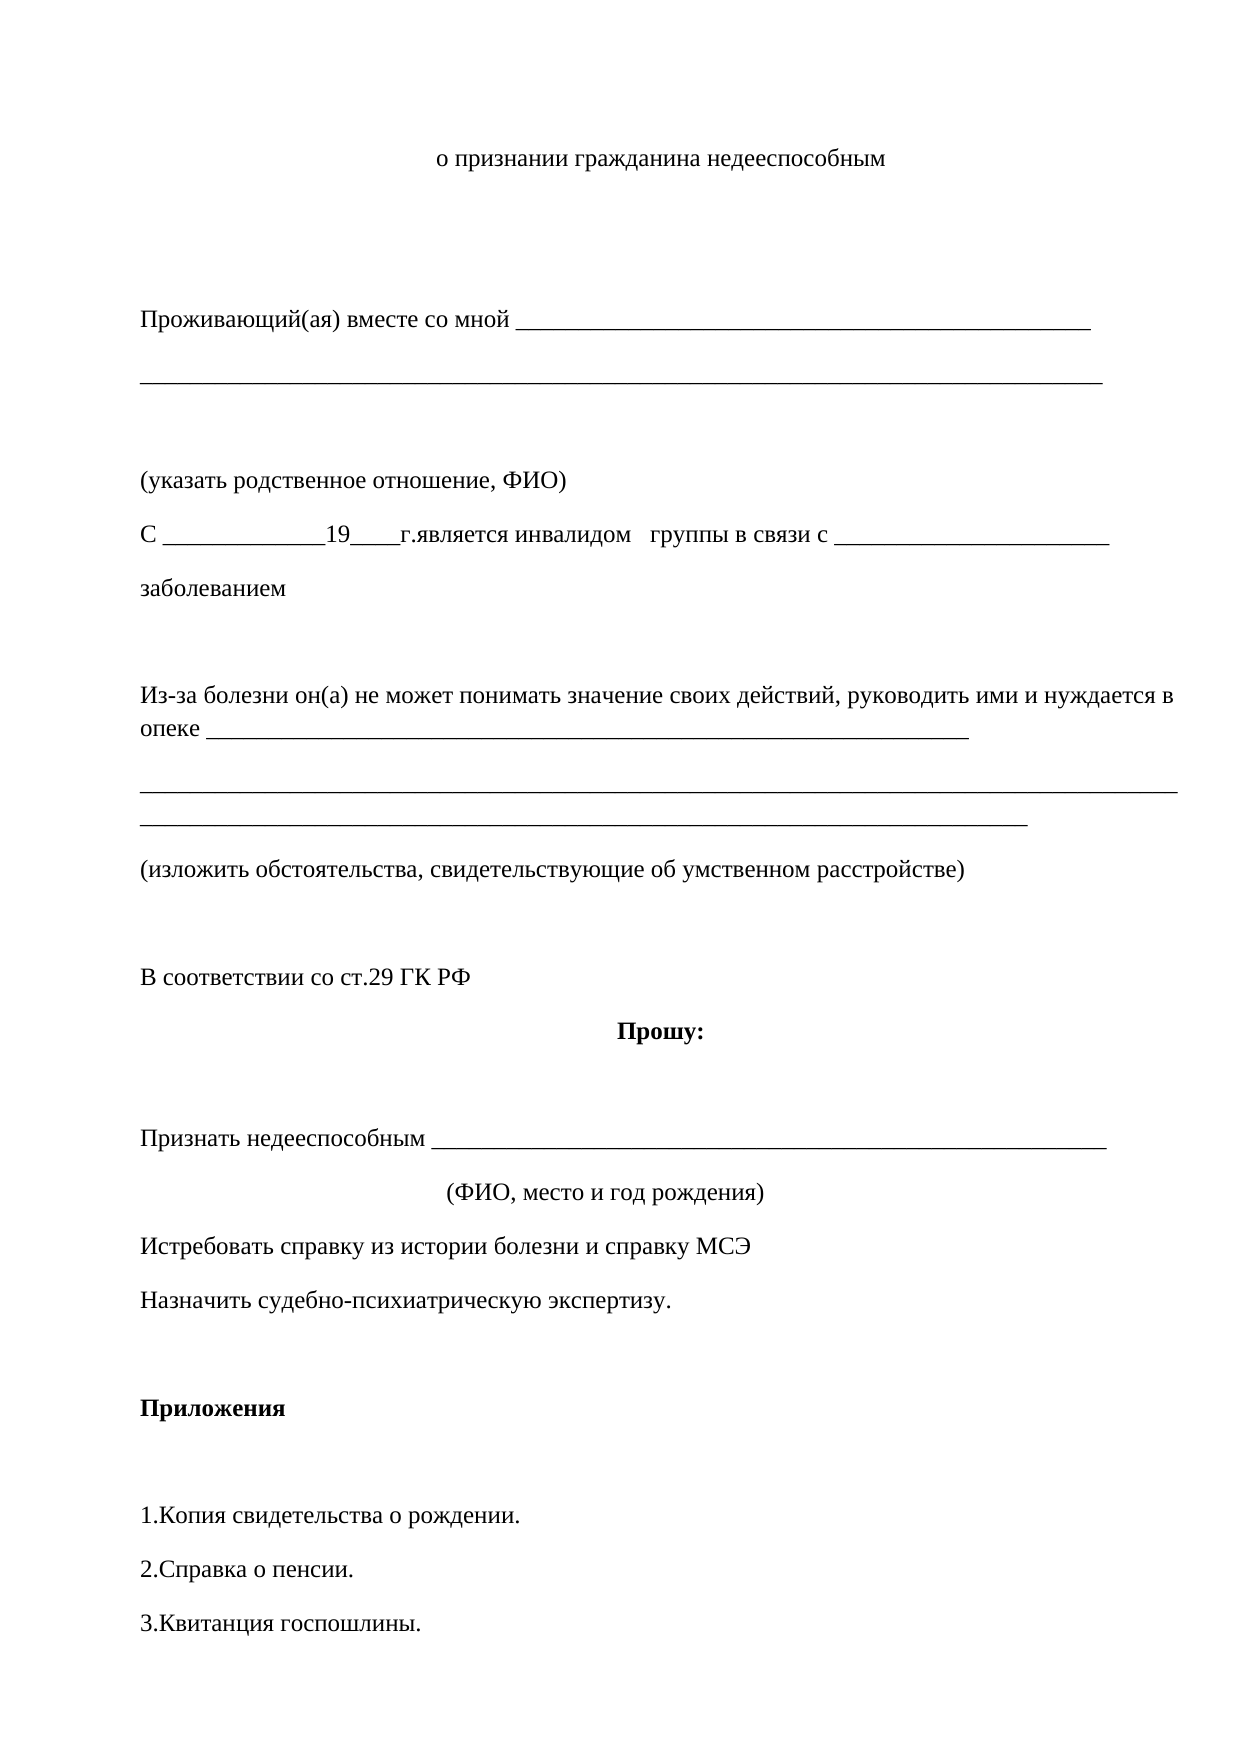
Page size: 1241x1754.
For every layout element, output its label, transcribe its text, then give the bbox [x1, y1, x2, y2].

text о признании гражданина недееспособным [140, 143, 1182, 172]
text Прошу: [140, 1016, 1182, 1044]
text 1.Копия свидетельства о рождении. [140, 1501, 1182, 1529]
text 3.Квитанция госпошлины. [140, 1608, 1182, 1637]
text Назначить судебно-психиатрическую экспертизу. [140, 1285, 1182, 1314]
text заболеванием [140, 573, 1182, 602]
text (указать родственное отношение, ФИО) [140, 465, 1182, 494]
text (изложить обстоятельства, свидетельствующие об умственном расстройстве) [140, 854, 1182, 883]
text __________________________________________________________________________________________________________________________________________________________ [140, 767, 1182, 829]
text Истребовать справку из истории болезни и справку МСЭ [140, 1231, 1182, 1260]
text В соответствии со ст.29 ГК РФ [140, 962, 1182, 991]
text 2.Справка о пенсии. [140, 1554, 1182, 1583]
text _____________________________________________________________________________ [140, 358, 1182, 387]
text Из-за болезни он(а) не может понимать значение своих действий, руководить ими и нуждается в опеке _____________________________________________________________ [140, 681, 1182, 742]
text Проживающий(ая) вместе со мной ______________________________________________ [140, 304, 1182, 333]
text (ФИО, место и год рождения) [140, 1177, 1182, 1206]
text Признать недееспособным ______________________________________________________ [140, 1123, 1182, 1152]
text С _____________19____г.является инвалидом группы в связи с ______________________ [140, 519, 1182, 548]
text Приложения [140, 1393, 1182, 1422]
